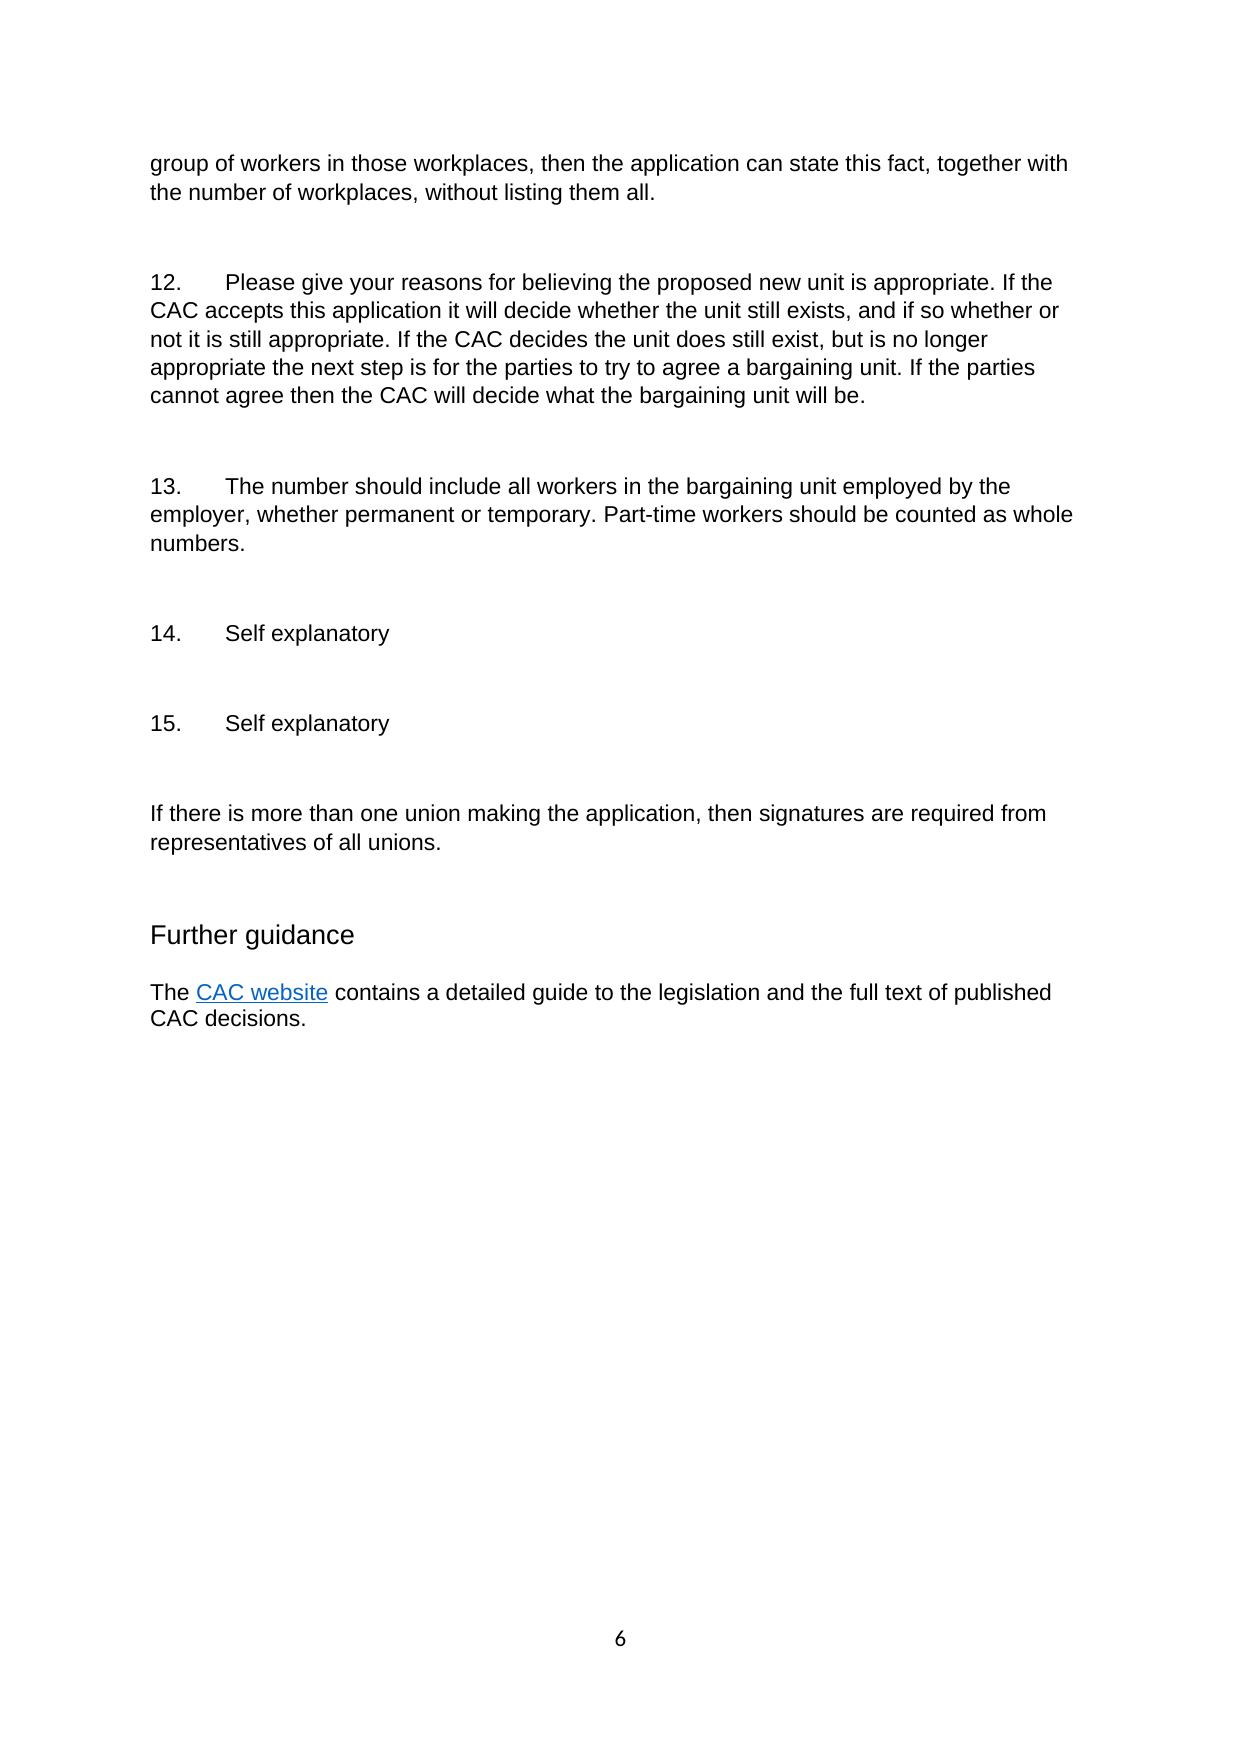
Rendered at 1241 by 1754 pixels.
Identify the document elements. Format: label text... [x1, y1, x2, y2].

subtitle Further guidance [150, 919, 1090, 950]
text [150, 150, 1090, 205]
text If there is more than one union making the application, then signatures are required from representatives of all unions. [150, 800, 1090, 855]
text 15. Self explanatory [150, 710, 1090, 736]
text The CAC website contains a detailed guide to the legislation and the full text of published CAC decisions. [150, 979, 1090, 1032]
text 14. Self explanatory [150, 620, 1090, 646]
text 13. The number should include all workers in the bargaining unit employed by the employer, whether permanent or temporary. Part-time workers should be counted as whole numbers. [150, 473, 1090, 556]
text 12. Please give your reasons for believing the proposed new unit is appropriate. If the CAC accepts this application it will decide whether the unit still exists, and if so whether or not it is still appropriate. If the CAC decides the unit does still exist, but is no longer appropriate the next step is for the parties to try to agree a bargaining unit. If the parties cannot agree then the CAC will decide what the bargaining unit will be. [150, 269, 1090, 409]
